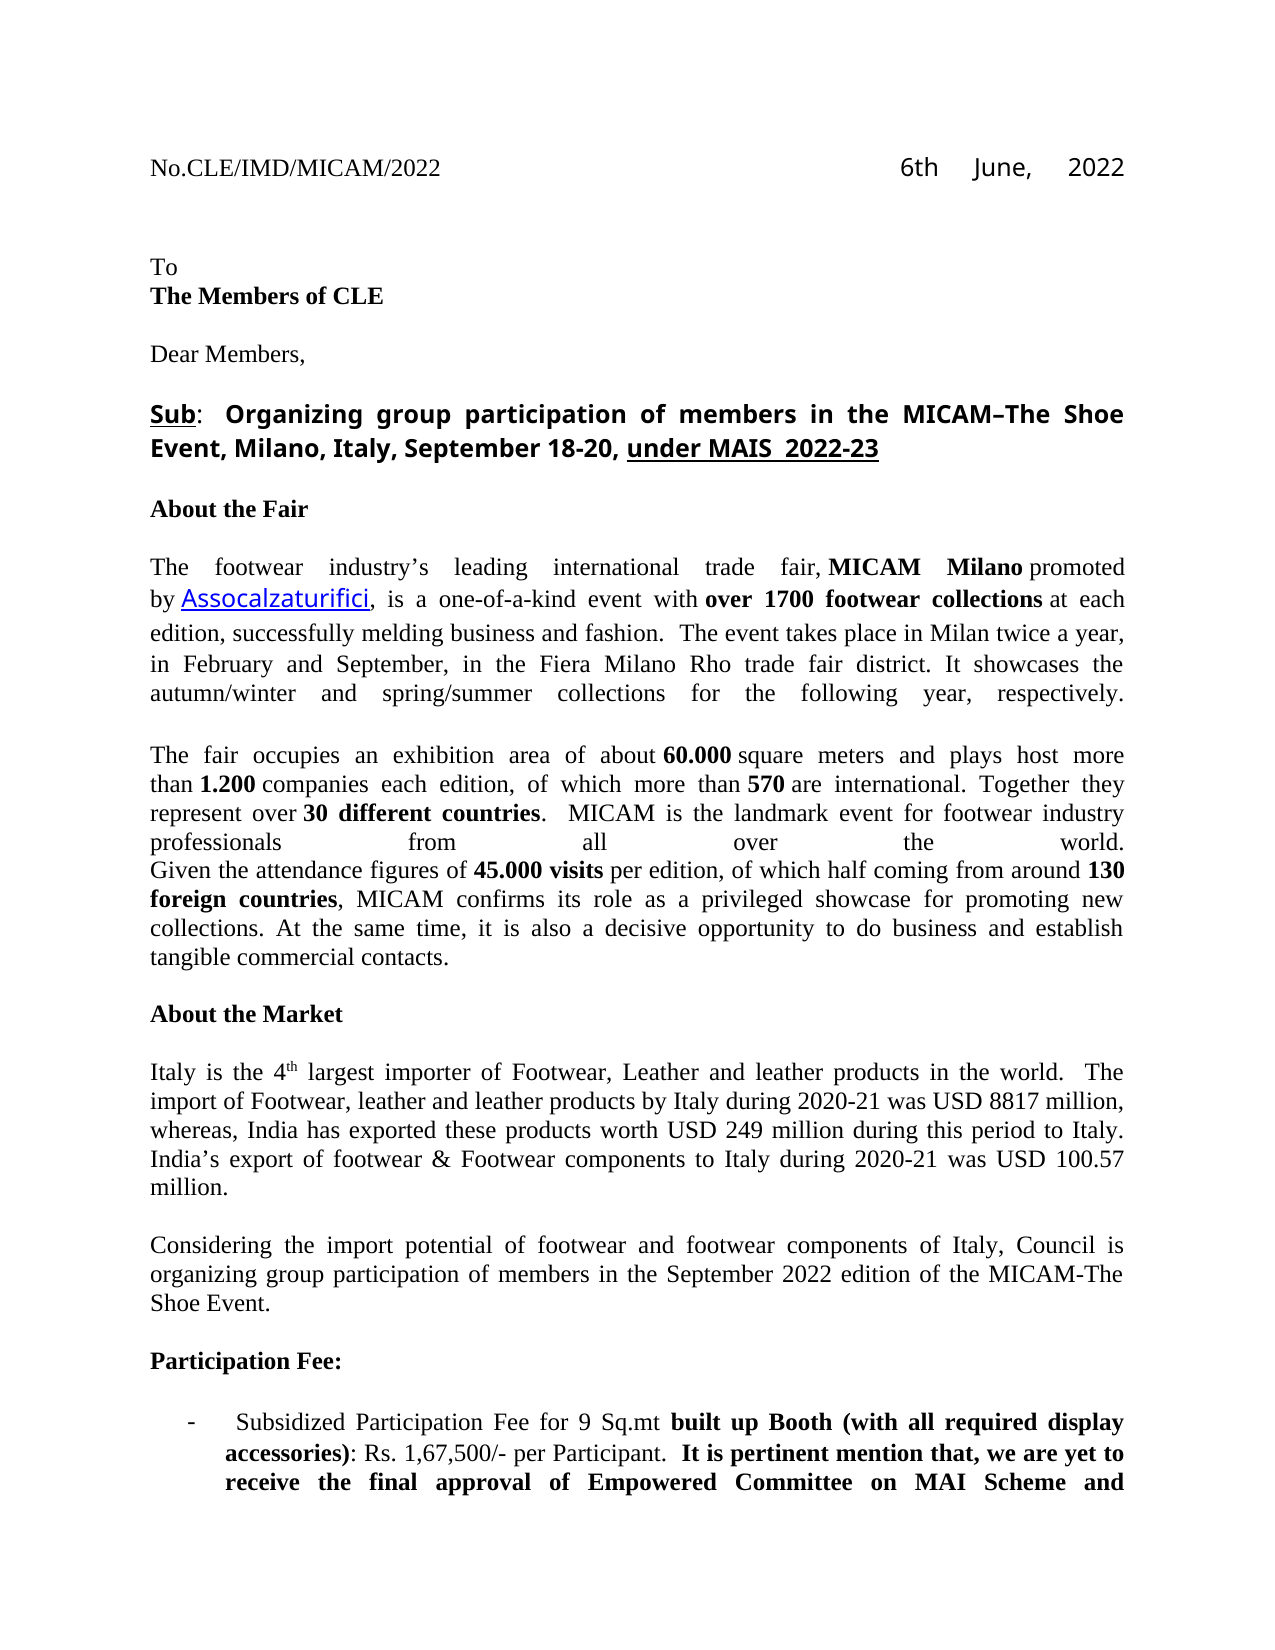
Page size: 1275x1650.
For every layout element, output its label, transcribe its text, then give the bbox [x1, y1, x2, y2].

text Considering the import potential of footwear and footwear components of Italy, Council is organizing group participation of members in the September 2022 edition of the MICAM-The Shoe Event. [150, 1230, 1125, 1317]
text About the Fair [150, 494, 1125, 523]
text Italy is the 4th largest importer of Footwear, Leather and leather products in the world. The import of Footwear, leather and leather products by Italy during 2020-21 was USD 8817 million, whereas, India has exported these products worth USD 249 million during this period to Italy. India’s export of footwear & Footwear components to Italy during 2020-21 was USD 100.57 million. [150, 1057, 1125, 1201]
text Dear Members, [150, 339, 1125, 368]
text About the Market [150, 999, 1125, 1028]
text Sub: Organizing group participation of members in the MICAM–The Shoe Event, Milano, Italy, September 18-20, under MAIS 2022-23 [150, 397, 1125, 465]
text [187, 1404, 1125, 1495]
text The footwear industry’s leading international trade fair, MICAM Milano promoted by Assocalzaturifici, is a one-of-a-kind event with over 1700 footwear collections at each edition, successfully melding business and fashion. The event takes place in Milan twice a year, in February and September, in the Fiera Milano Rho trade fair district. It showcases the autumn/winter and spring/summer collections for the following year, respectively. The fair occupies an exhibition area of about 60.000 square meters and plays host more than 1.200 companies each edition, of which more than 570 are international. Together they represent over 30 different countries. MICAM is the landmark event for footwear industry professionals from all over the world. Given the attendance figures of 45.000 visits per edition, of which half coming from around 130 foreign countries, MICAM confirms its role as a privileged showcase for promoting new collections. At the same time, it is also a decisive opportunity to do business and establish tangible commercial contacts. [150, 552, 1125, 970]
text No.CLE/IMD/MICAM/2022 6th June, 2022 To The Members of CLE [150, 150, 1125, 310]
text Participation Fee: [150, 1346, 1125, 1374]
